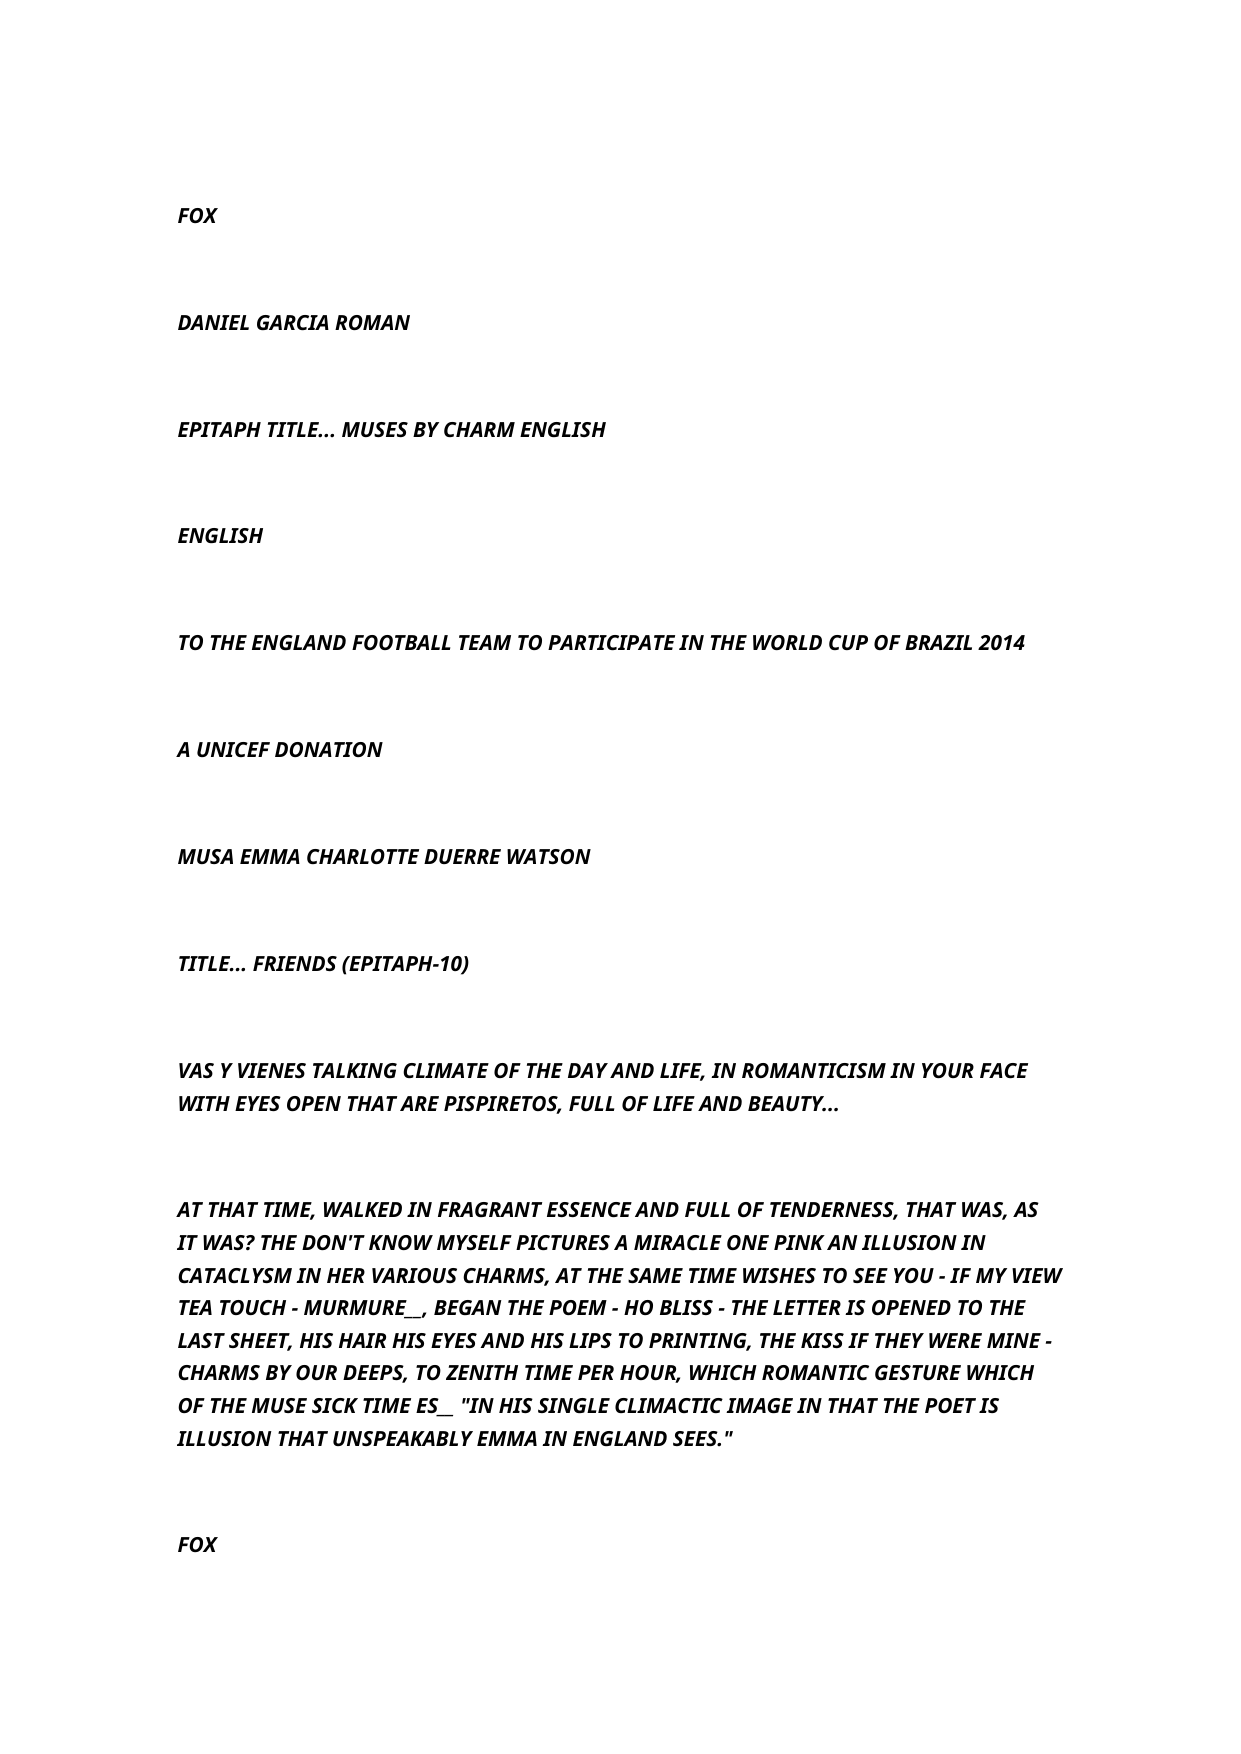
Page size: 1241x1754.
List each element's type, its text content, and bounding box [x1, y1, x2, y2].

text TO THE ENGLAND FOOTBALL TEAM TO PARTICIPATE IN THE WORLD CUP OF BRAZIL 2014 [177, 628, 1063, 657]
text DANIEL GARCIA ROMAN [177, 308, 1063, 336]
text MUSA EMMA CHARLOTTE DUERRE WATSON [177, 842, 1063, 871]
text VAS Y VIENES TALKING CLIMATE OF THE DAY AND LIFE, IN ROMANTICISM IN YOUR FACE WITH EYES OPEN THAT ARE PISPIRETOS, FULL OF LIFE AND BEAUTY... [177, 1056, 1063, 1117]
text FOX [177, 201, 1063, 229]
text AT THAT TIME, WALKED IN FRAGRANT ESSENCE AND FULL OF TENDERNESS, THAT WAS, AS IT WAS? THE DON'T KNOW MYSELF PICTURES A MIRACLE ONE PINK AN ILLUSION IN CATACLYSM IN HER VARIOUS CHARMS, AT THE SAME TIME WISHES TO SEE YOU - IF MY VIEW TEA TOUCH - MURMURE__, BEGAN THE POEM - HO BLISS - THE LETTER IS OPENED TO THE LAST SHEET, HIS HAIR HIS EYES AND HIS LIPS TO PRINTING, THE KISS IF THEY WERE MINE - CHARMS BY OUR DEEPS, TO ZENITH TIME PER HOUR, WHICH ROMANTIC GESTURE WHICH OF THE MUSE SICK TIME ES__ "IN HIS SINGLE CLIMACTIC IMAGE IN THAT THE POET IS ILLUSION THAT UNSPEAKABLY EMMA IN ENGLAND SEES." [177, 1196, 1063, 1452]
text FOX [177, 1531, 1063, 1559]
text TITLE... FRIENDS (EPITAPH-10) [177, 949, 1063, 978]
text A UNICEF DONATION [177, 735, 1063, 764]
text EPITAPH TITLE... MUSES BY CHARM ENGLISH [177, 415, 1063, 443]
text ENGLISH [177, 522, 1063, 550]
